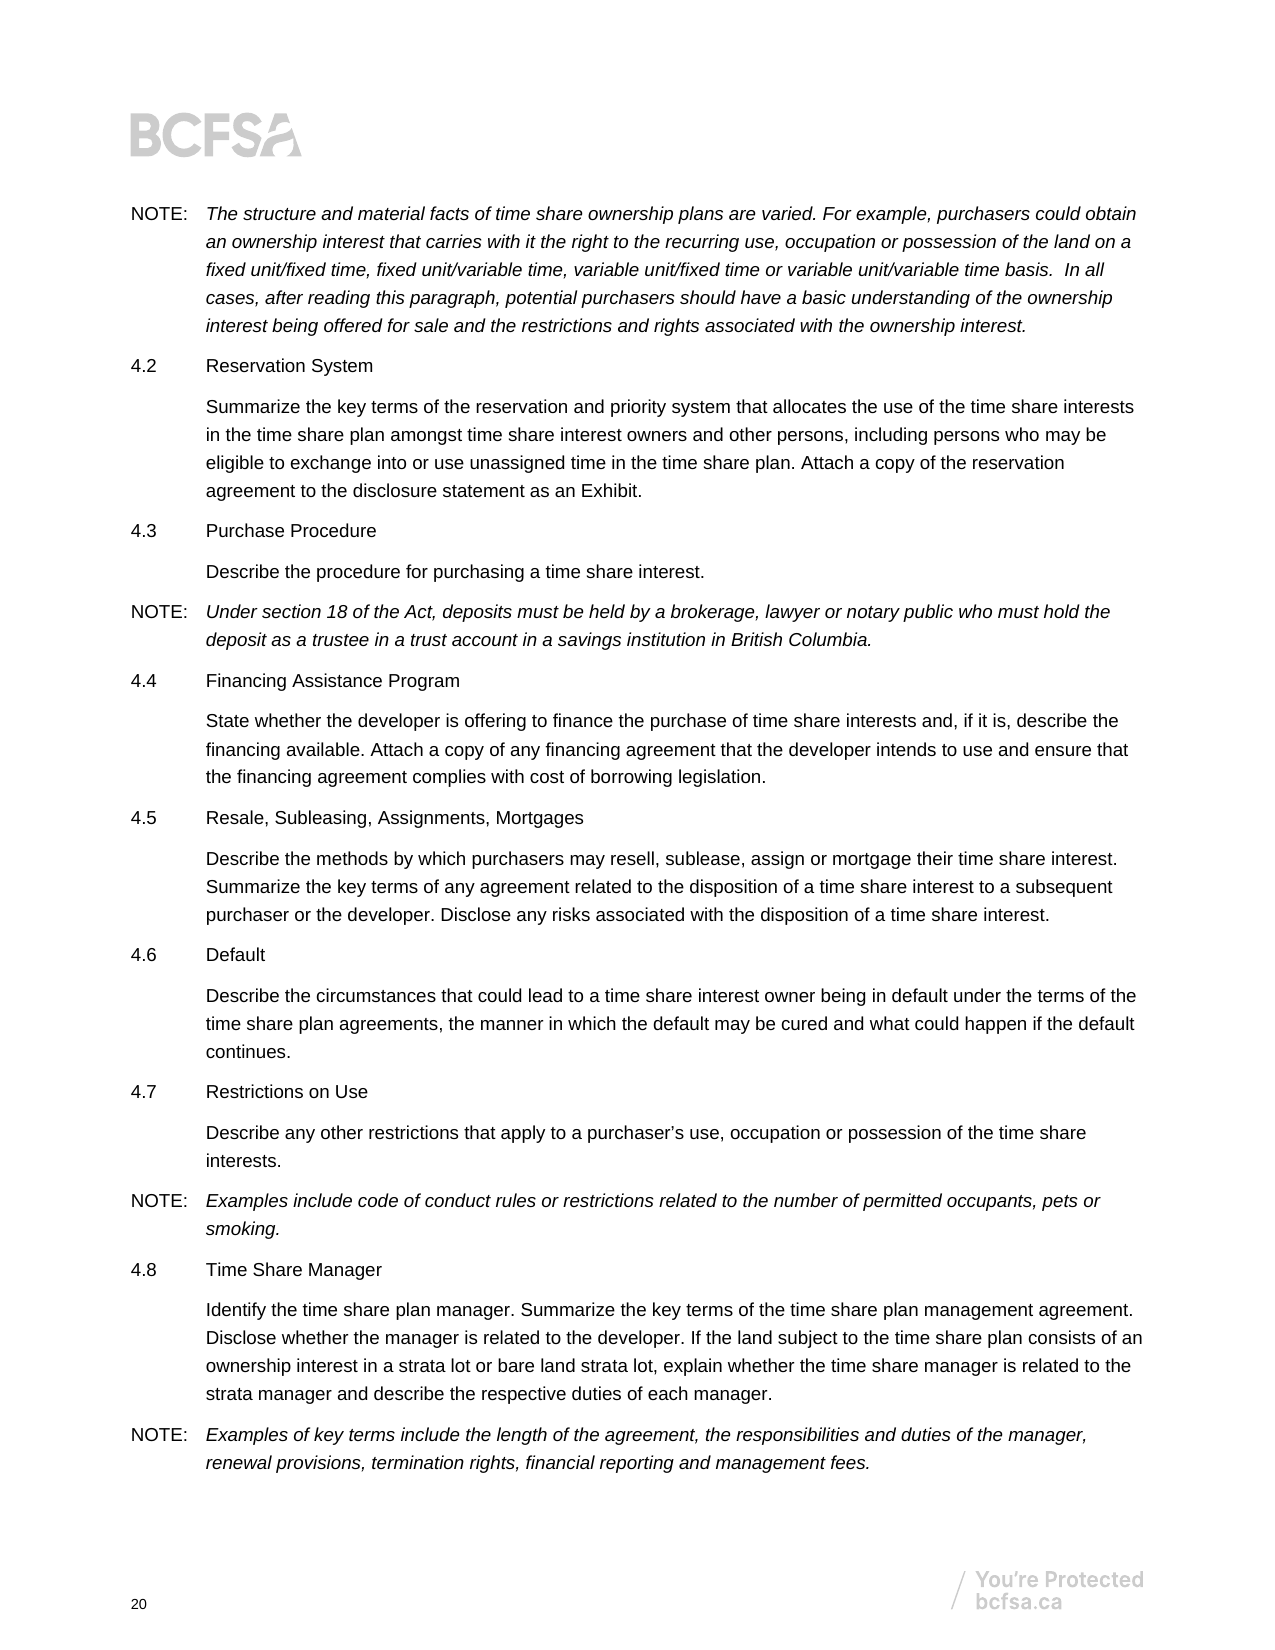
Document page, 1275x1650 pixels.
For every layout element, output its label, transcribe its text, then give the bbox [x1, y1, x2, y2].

list Time Share Manager [131, 1259, 1144, 1280]
text Describe the methods by which purchasers may resell, sublease, assign or mortgage their time share interest. Summarize the key terms of any agreement related to the disposition of a time share interest to a subsequent purchaser or the developer. Disclose any risks associated with the disposition of a time share interest. [206, 847, 1144, 925]
text Summarize the key terms of the reservation and priority system that allocates the use of the time share interests in the time share plan amongst time share interest owners and other persons, including persons who may be eligible to exchange into or use unassigned time in the time share plan. Attach a copy of the reservation agreement to the disclosure statement as an Exhibit. [206, 396, 1144, 501]
list Restrictions on Use [131, 1081, 1144, 1103]
text Describe the circumstances that could lead to a time share interest owner being in default under the terms of the time share plan agreements, the manner in which the default may be cured and what could happen if the default continues. [206, 984, 1144, 1062]
list Examples of key terms include the length of the agreement, the responsibilities and duties of the manager, renewal provisions, termination rights, financial reporting and management fees. [131, 1424, 1144, 1473]
list Under section 18 of the Act, deposits must be held by a brokerage, lawyer or notary public who must hold the deposit as a trustee in a trust account in a savings institution in British Columbia. [131, 601, 1144, 651]
text State whether the developer is offering to finance the purchase of time share interests and, if it is, describe the financing available. Attach a copy of any financing agreement that the developer intends to use and ensure that the financing agreement complies with cost of borrowing legislation. [206, 710, 1144, 788]
list Reservation System [131, 355, 1144, 377]
list The structure and material facts of time share ownership plans are varied. For example, purchasers could obtain an ownership interest that carries with it the right to the recurring use, occupation or possession of the land on a fixed unit/fixed time, fixed unit/variable time, variable unit/fixed time or variable unit/variable time basis. In all cases, after reading this paragraph, potential purchasers should have a basic understanding of the ownership interest being offered for sale and the restrictions and rights associated with the ownership interest. [131, 202, 1144, 336]
text Describe any other restrictions that apply to a purchaser’s use, occupation or possession of the time share interests. [206, 1122, 1144, 1171]
text Describe the procedure for purchasing a time share interest. [206, 561, 1144, 582]
list Financing Assistance Program [131, 670, 1144, 691]
list Purchase Procedure [131, 520, 1144, 542]
list Resale, Subleasing, Assignments, Mortgages [131, 807, 1144, 828]
list Examples include code of conduct rules or restrictions related to the number of permitted occupants, pets or smoking. [131, 1190, 1144, 1240]
text Identify the time share plan manager. Summarize the key terms of the time share plan management agreement. Disclose whether the manager is related to the developer. If the land subject to the time share plan consists of an ownership interest in a strata lot or bare land strata lot, explain whether the time share manager is related to the strata manager and describe the respective duties of each manager. [206, 1299, 1144, 1405]
list Default [131, 944, 1144, 966]
